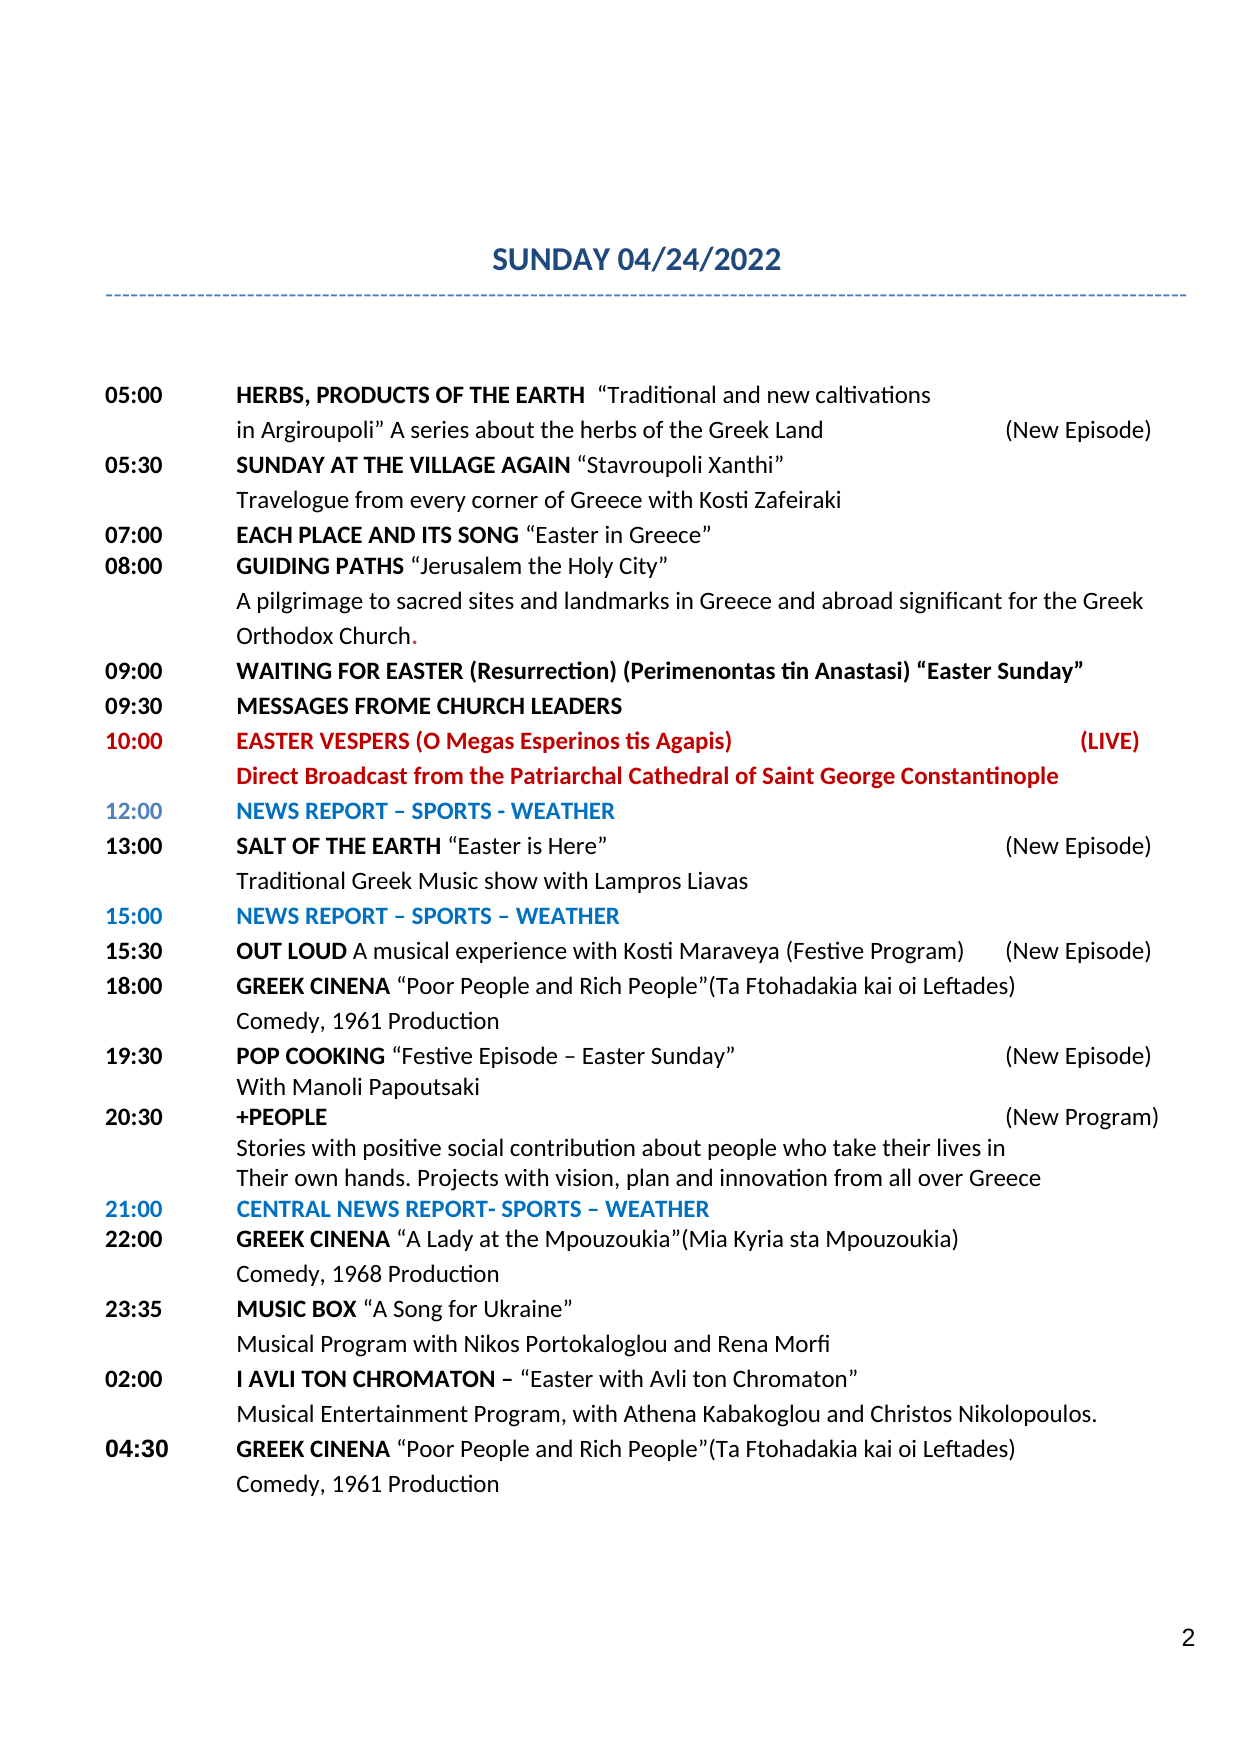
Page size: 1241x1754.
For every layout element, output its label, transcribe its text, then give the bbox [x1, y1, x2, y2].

text Stories with positive social contribution about people who take their lives in [236, 1132, 1195, 1162]
text in Argiroupoli” A series about the herbs of the Greek Land (New Episode) [105, 415, 1195, 445]
text 15:00 NEWS REPORT – SPORTS – WEATHER [105, 900, 1195, 931]
text ---------------------------------------------------------------------------------------------------------------------------------- [105, 279, 1195, 340]
text Traditional Greek Music show with Lampros Liavas [105, 865, 1195, 896]
text Comedy, 1961 Production [105, 1005, 1195, 1036]
text 13:00 SALT OF THE EARTH “Easter is Here” (New Episode) [105, 830, 1195, 861]
text 12:00 NEWS REPORT – SPORTS - WEATHER [105, 795, 1195, 826]
text Travelogue from every corner of Greece with Kosti Zafeiraki [105, 485, 1195, 515]
text 23:35 MUSIC BOX “A Song for Ukraine” [105, 1293, 1183, 1324]
text Direct Broadcast from the Patriarchal Cathedral of Saint George Constantinople [105, 760, 1195, 791]
text A pilgrimage to sacred sites and landmarks in Greece and abroad significant for the Greek Orthodox Church. [105, 585, 1195, 651]
text 07:00 EACH PLACE AND ITS SONG “Easter in Greece” [105, 520, 1195, 550]
text Their own hands. Projects with vision, plan and innovation from all over Greece [236, 1162, 1195, 1193]
text Comedy, 1968 Production [105, 1258, 1195, 1289]
text 20:30 +PEOPLE (New Program) [105, 1101, 1195, 1132]
text Comedy, 1961 Production [105, 1468, 1195, 1499]
text 05:30 SUNDAY AT THE VILLAGE AGAIN “Stavroupoli Xanthi” [105, 450, 1195, 480]
text SUNDAY 04/24/2022 [105, 238, 1168, 279]
text With Manoli Papoutsaki [105, 1071, 1195, 1101]
text 18:00 GREEK CINENA “Poor People and Rich People”(Ta Ftohadakia kai oi Leftades) [105, 970, 1195, 1001]
text 10:00 EASTER VESPERS (O Megas Esperinos tis Agapis) (LIVE) [105, 725, 1195, 756]
text 02:00 I AVLI TON CHROMATON – “Easter with Avli ton Chromaton” [105, 1363, 1195, 1394]
text 05:00 HERBS, PRODUCTS OF THE EARTH “Traditional and new caltivations [105, 380, 1195, 410]
text 08:00 GUIDING PATHS “Jerusalem the Holy City” [105, 550, 1195, 581]
text 04:30 GREEK CINENA “Poor People and Rich People”(Ta Ftohadakia kai oi Leftades) [105, 1433, 1195, 1464]
text 09:00 WAITING FOR EASTER (Resurrection) (Perimenontas tin Anastasi) “Easter Sunday” [105, 655, 1195, 686]
text 22:00 GREEK CINENA “A Lady at the Mpouzoukia”(Mia Kyria sta Mpouzoukia) [105, 1223, 1195, 1254]
text 21:00 CENTRAL NEWS REPORT- SPORTS – WEATHER [105, 1193, 1195, 1223]
text 19:30 POP COOKING “Festive Episode – Easter Sunday” (New Episode) [105, 1040, 1195, 1071]
text 09:30 MESSAGES FROME CHURCH LEADERS [105, 690, 1195, 721]
text Musical Program with Nikos Portokaloglou and Rena Morfi [105, 1328, 1195, 1359]
text Musical Entertainment Program, with Athena Kabakoglou and Christos Nikolopoulos. [105, 1398, 1195, 1429]
text 15:30 OUT LOUD A musical experience with Kosti Maraveya (Festive Program) (New Episode) [105, 935, 1195, 966]
